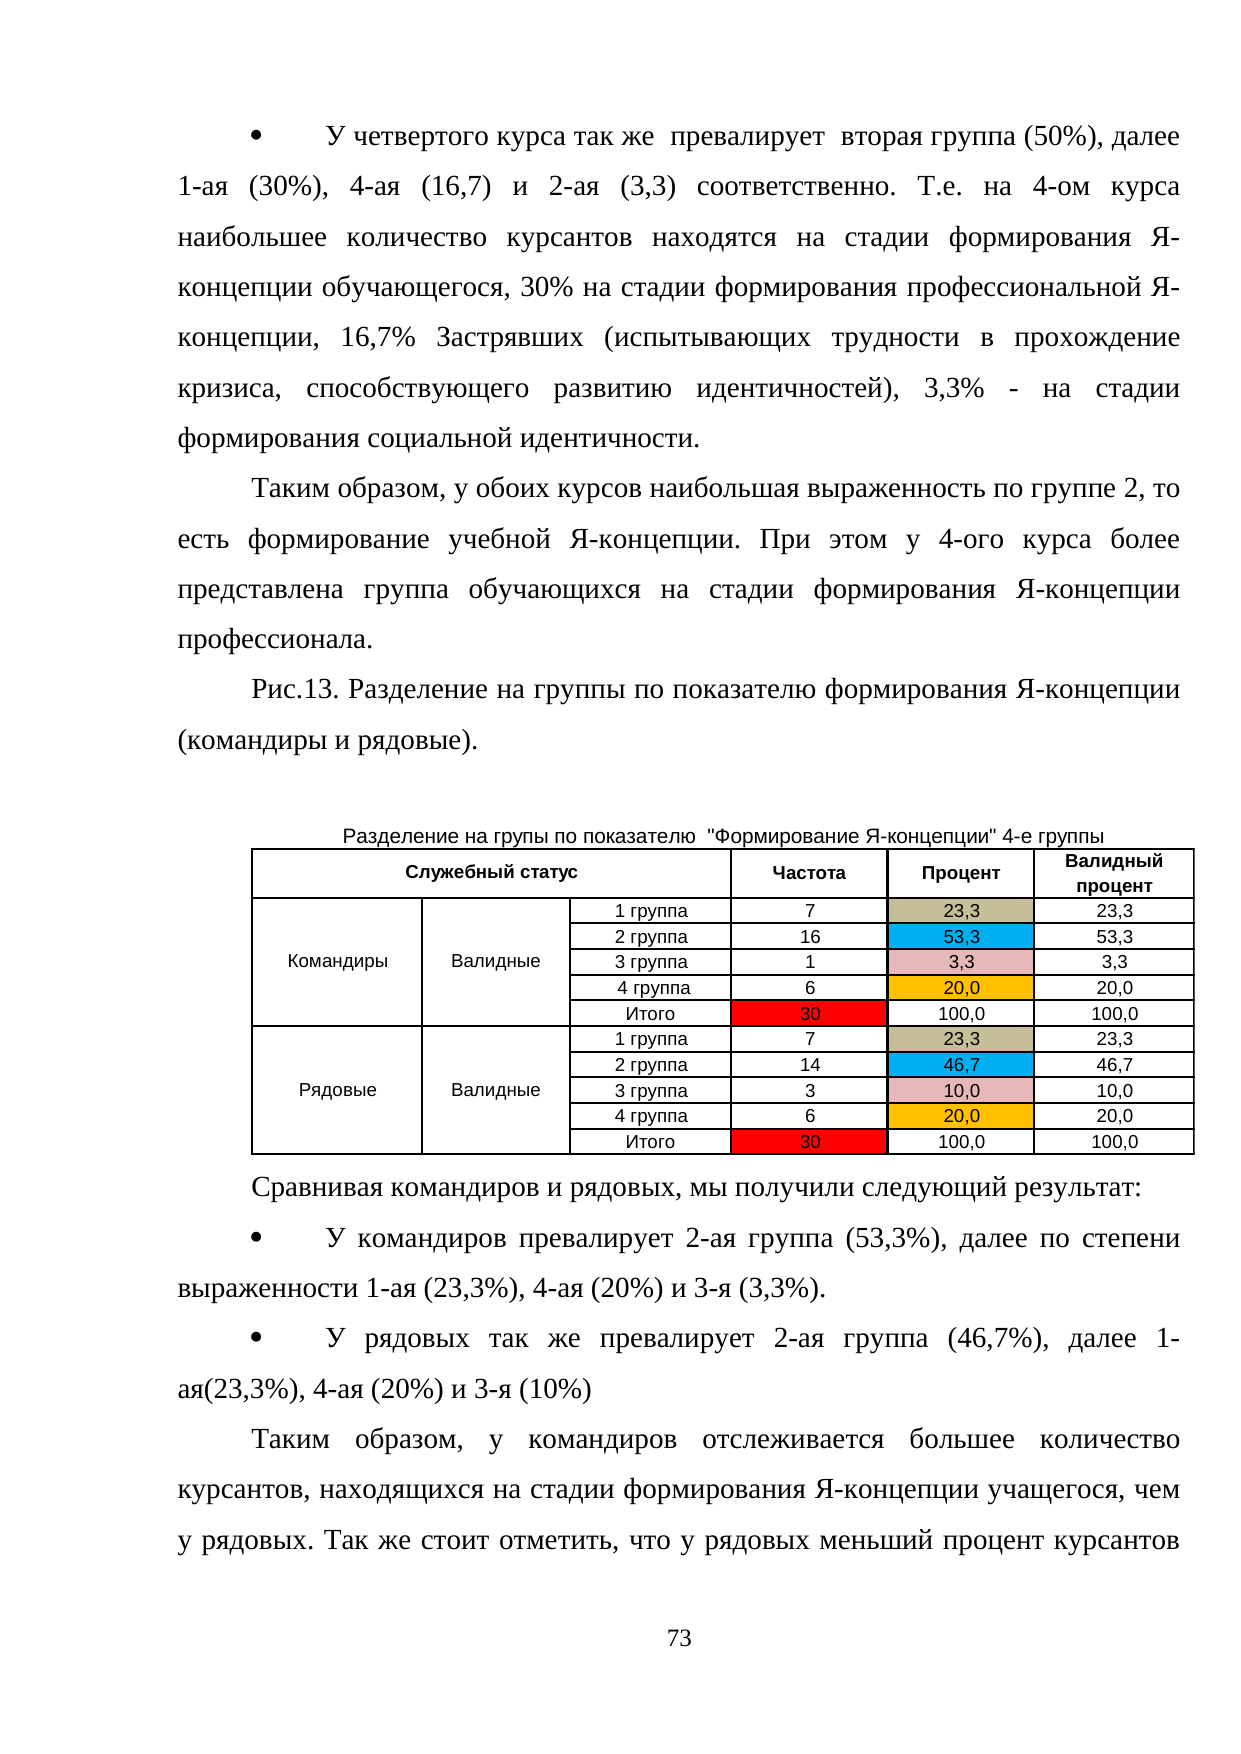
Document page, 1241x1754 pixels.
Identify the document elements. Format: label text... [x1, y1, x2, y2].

text Сравнивая командиров и рядовых, мы получили следующий результат: [177, 1169, 1181, 1203]
list У четвертого курса так же превалирует вторая группа (50%), далее 1-ая (30%), 4-ая (16,7) и 2-ая (3,3) соответственно. Т.е. на 4-ом курса наибольшее количество курсантов находятся на стадии формирования Я-концепции обучающегося, 30% на стадии формирования профессиональной Я-концепции, 16,7% Застрявших (испытывающих трудности в прохождение кризиса, способствующего развитию идентичностей), 3,3% - на стадии формирования социальной идентичности. [177, 118, 1181, 454]
list У командиров превалирует 2-ая группа (53,3%), далее по степени выраженности 1-ая (23,3%), 4-ая (20%) и 3-я (3,3%). [177, 1220, 1181, 1304]
text Рис.13. Разделение на группы по показателю формирования Я-концепции (командиры и рядовые). [177, 672, 1181, 756]
text Таким образом, у обоих курсов наибольшая выраженность по группе 2, то есть формирование учебной Я-концепции. При этом у 4-ого курса более представлена группа обучающихся на стадии формирования Я-концепции профессионала. [177, 470, 1181, 655]
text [177, 1421, 1181, 1555]
list У рядовых так же превалирует 2-ая группа (46,7%), далее 1-ая(23,3%), 4-ая (20%) и 3-я (10%) [177, 1320, 1181, 1404]
